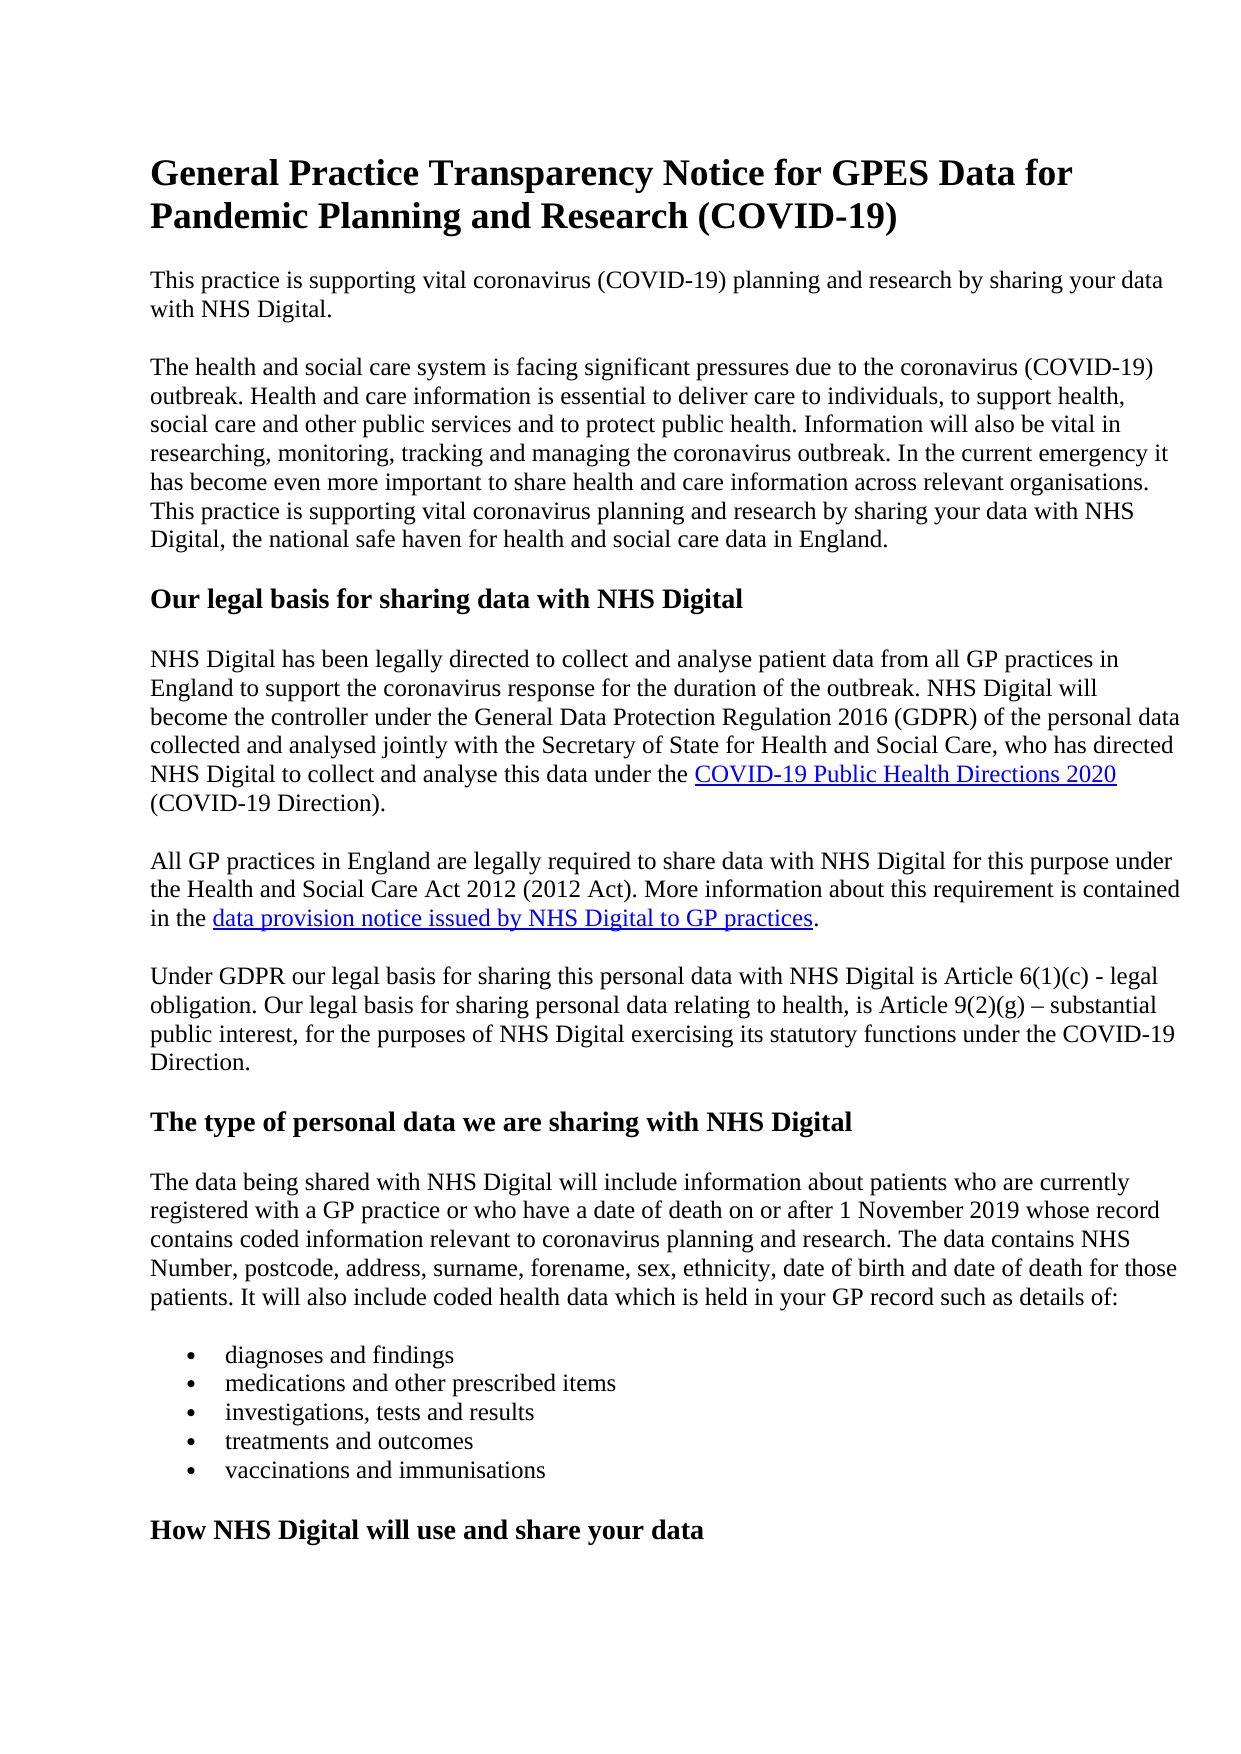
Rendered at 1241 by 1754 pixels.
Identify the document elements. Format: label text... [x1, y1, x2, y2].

text The data being shared with NHS Digital will include information about patients who are currently registered with a GP practice or who have a date of death on or after 1 November 2019 whose record contains coded information relevant to coronavirus planning and research. The data contains NHS Number, postcode, address, surname, forename, sex, ethnicity, date of birth and date of death for those patients. It will also include coded health data which is held in your GP record such as details of: [150, 1167, 1181, 1311]
list vaccinations and immunisations [187, 1455, 1181, 1483]
list treatments and outcomes [187, 1426, 1181, 1455]
text General Practice Transparency Notice for GPES Data for Pandemic Planning and Research (COVID-19) [150, 150, 1181, 236]
text Our legal basis for sharing data with NHS Digital [150, 582, 1181, 615]
list diagnoses and findings [187, 1340, 1181, 1368]
text How NHS Digital will use and share your data [150, 1513, 1181, 1545]
list investigations, tests and results [187, 1397, 1181, 1426]
text Under GDPR our legal basis for sharing this personal data with NHS Digital is Article 6(1)(c) - legal obligation. Our legal basis for sharing personal data relating to health, is Article 9(2)(g) – substantial public interest, for the purposes of NHS Digital exercising its statutory functions under the COVID-19 Direction. [150, 961, 1181, 1076]
list medications and other prescribed items [187, 1368, 1181, 1397]
text The health and social care system is facing significant pressures due to the coronavirus (COVID-19) outbreak. Health and care information is essential to deliver care to individuals, to support health, social care and other public services and to protect public health. Information will also be vital in researching, monitoring, tracking and managing the coronavirus outbreak. In the current emergency it has become even more important to share health and care information across relevant organisations. This practice is supporting vital coronavirus planning and research by sharing your data with NHS Digital, the national safe haven for health and social care data in England. [150, 352, 1181, 553]
text The type of personal data we are sharing with NHS Digital [150, 1105, 1181, 1138]
text NHS Digital has been legally directed to collect and analyse patient data from all GP practices in England to support the coronavirus response for the duration of the outbreak. NHS Digital will become the controller under the General Data Protection Regulation 2016 (GDPR) of the personal data collected and analysed jointly with the Secretary of State for Health and Social Care, who has directed NHS Digital to collect and analyse this data under the COVID-19 Public Health Directions 2020 (COVID-19 Direction). [150, 644, 1181, 817]
text All GP practices in England are legally required to share data with NHS Digital for this purpose under the Health and Social Care Act 2012 (2012 Act). More information about this requirement is contained in the data provision notice issued by NHS Digital to GP practices. [150, 846, 1181, 932]
text This practice is supporting vital coronavirus (COVID-19) planning and research by sharing your data with NHS Digital. [150, 265, 1181, 323]
